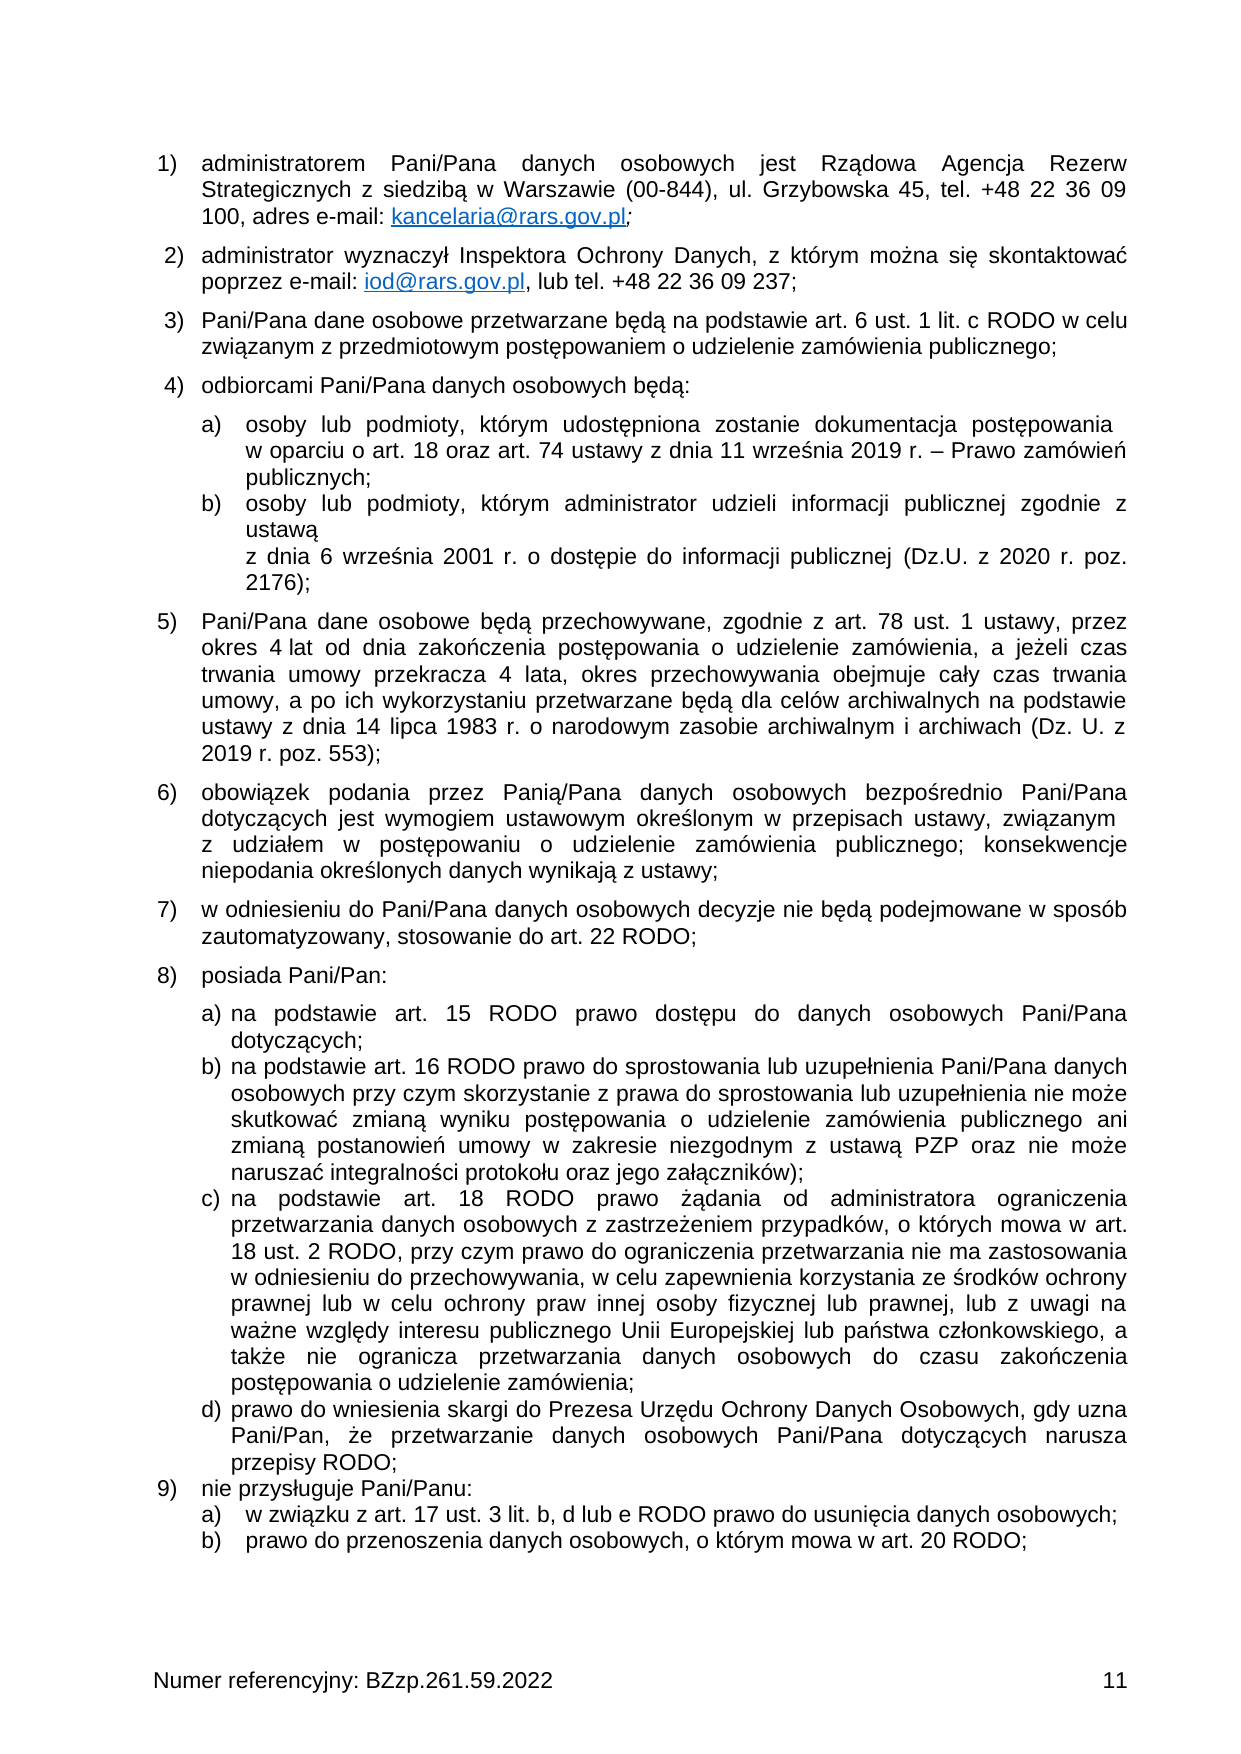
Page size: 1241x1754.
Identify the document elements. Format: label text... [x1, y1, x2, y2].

list osoby lub podmioty, którym administrator udzieli informacji publicznej zgodnie z ustawą z dnia 6 września 2001 r. o dostępie do informacji publicznej (Dz.U. z 2020 r. poz. 2176); [201, 490, 1128, 595]
list obowiązek podania przez Panią/Pana danych osobowych bezpośrednio Pani/Pana dotyczących jest wymogiem ustawowym określonym w przepisach ustawy, związanym z udziałem w postępowaniu o udzielenie zamówienia publicznego; konsekwencje niepodania określonych danych wynikają z ustawy; [157, 778, 1128, 884]
list Pani/Pana dane osobowe będą przechowywane, zgodnie z art. 78 ust. 1 ustawy, przez okres 4 lat od dnia zakończenia postępowania o udzielenie zamówienia, a jeżeli czas trwania umowy przekracza 4 lata, okres przechowywania obejmuje cały czas trwania umowy, a po ich wykorzystaniu przetwarzane będą dla celów archiwalnych na podstawie ustawy z dnia 14 lipca 1983 r. o narodowym zasobie archiwalnym i archiwach (Dz. U. z 2019 r. poz. 553); [157, 608, 1128, 766]
list osoby lub podmioty, którym udostępniona zostanie dokumentacja postępowania w oparciu o art. 18 oraz art. 74 ustawy z dnia 11 września 2019 r. – Prawo zamówień publicznych; [201, 411, 1128, 490]
list na podstawie art. 16 RODO prawo do sprostowania lub uzupełnienia Pani/Pana danych osobowych przy czym skorzystanie z prawa do sprostowania lub uzupełnienia nie może skutkować zmianą wyniku postępowania o udzielenie zamówienia publicznego ani zmianą postanowień umowy w zakresie niezgodnym z ustawą PZP oraz nie może naruszać integralności protokołu oraz jego załączników); [201, 1053, 1128, 1185]
list administratorem Pani/Pana danych osobowych jest Rządowa Agencja Rezerw Strategicznych z siedzibą w Warszawie (00-844), ul. Grzybowska 45, tel. +48 22 36 09 100, adres e-mail: kancelaria@rars.gov.pl; [157, 150, 1128, 229]
list posiada Pani/Pan: [157, 962, 1128, 988]
list odbiorcami Pani/Pana danych osobowych będą: [164, 372, 1128, 398]
list na podstawie art. 15 RODO prawo dostępu do danych osobowych Pani/Pana dotyczących; [201, 1000, 1128, 1053]
list nie przysługuje Pani/Panu: [157, 1475, 1128, 1501]
list administrator wyznaczył Inspektora Ochrony Danych, z którym można się skontaktować poprzez e-mail: iod@rars.gov.pl, lub tel. +48 22 36 09 237; [164, 242, 1128, 294]
list Pani/Pana dane osobowe przetwarzane będą na podstawie art. 6 ust. 1 lit. c RODO w celu związanym z przedmiotowym postępowaniem o udzielenie zamówienia publicznego; [164, 307, 1128, 359]
list na podstawie art. 18 RODO prawo żądania od administratora ograniczenia przetwarzania danych osobowych z zastrzeżeniem przypadków, o których mowa w art. 18 ust. 2 RODO, przy czym prawo do ograniczenia przetwarzania nie ma zastosowania w odniesieniu do przechowywania, w celu zapewnienia korzystania ze środków ochrony prawnej lub w celu ochrony praw innej osoby fizycznej lub prawnej, lub z uwagi na ważne względy interesu publicznego Unii Europejskiej lub państwa członkowskiego, a także nie ogranicza przetwarzania danych osobowych do czasu zakończenia postępowania o udzielenie zamówienia; [201, 1185, 1128, 1396]
list prawo do wniesienia skargi do Prezesa Urzędu Ochrony Danych Osobowych, gdy uzna Pani/Pan, że przetwarzanie danych osobowych Pani/Pana dotyczących narusza przepisy RODO; [201, 1396, 1128, 1475]
list w związku z art. 17 ust. 3 lit. b, d lub e RODO prawo do usunięcia danych osobowych; [201, 1501, 1128, 1527]
list prawo do przenoszenia danych osobowych, o którym mowa w art. 20 RODO; [201, 1527, 1128, 1554]
list w odniesieniu do Pani/Pana danych osobowych decyzje nie będą podejmowane w sposób zautomatyzowany, stosowanie do art. 22 RODO; [157, 896, 1128, 949]
